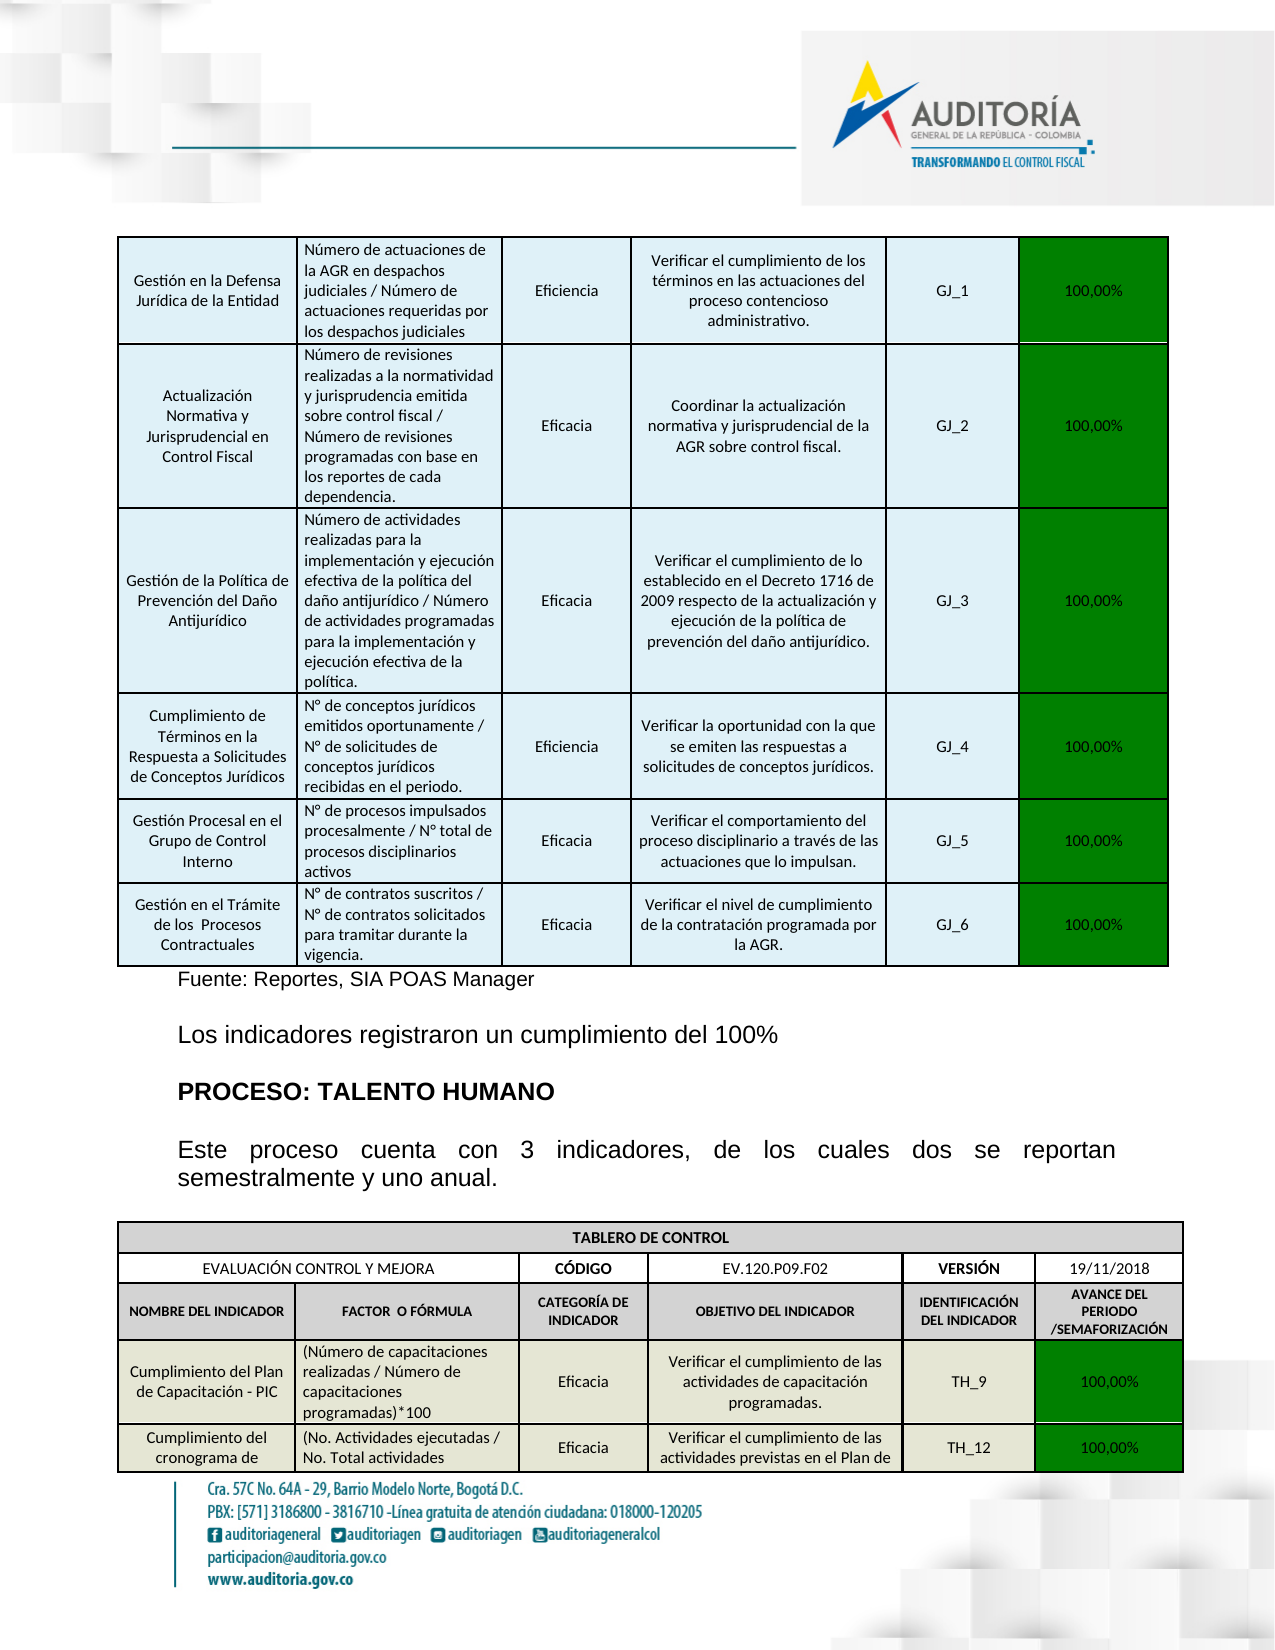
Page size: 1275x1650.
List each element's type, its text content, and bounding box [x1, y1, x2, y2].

table_cell TH_9 [904, 1341, 1034, 1422]
table_cell Cumplimiento de Términos en la Respuesta a Solicitudes de Conceptos Jurídicos [119, 694, 296, 798]
table_cell VERSIÓN [904, 1254, 1034, 1282]
table_cell Verificar el comportamiento del proceso disciplinario a través de las actuaciones que lo impulsan. [632, 800, 885, 882]
table_cell 100,00% [1020, 884, 1167, 965]
table_cell Eficacia [503, 345, 630, 507]
table_cell Número de revisiones realizadas a la normatividad y jurisprudencia emitida sobre control fiscal / Número de revisiones programadas con base en los reportes de cada dependencia. [298, 345, 501, 507]
table_cell EV.120.P09.F02 [649, 1254, 901, 1282]
table_cell Verificar el cumplimiento de los términos en las actuaciones del proceso contencioso administrativo. [632, 238, 885, 342]
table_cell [119, 1425, 294, 1471]
table_cell N° de contratos suscritos / N° de contratos solicitados para tramitar durante la vigencia. [298, 884, 501, 965]
table_cell GJ_2 [887, 345, 1018, 507]
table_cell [649, 1425, 901, 1471]
table_cell 100,00% [1036, 1341, 1182, 1422]
table_cell Número de actuaciones de la AGR en despachos judiciales / Número de actuaciones requeridas por los despachos judiciales [298, 238, 501, 342]
table_cell 100,00% [1020, 694, 1167, 798]
table_cell CÓDIGO [520, 1254, 647, 1282]
table_cell 19/11/2018 [1036, 1254, 1182, 1282]
table_cell Eficacia [503, 800, 630, 882]
table_cell GJ_6 [887, 884, 1018, 965]
table_cell Eficacia [520, 1341, 647, 1422]
table_cell Eficacia [520, 1425, 647, 1471]
table_cell Gestión en la Defensa Jurídica de la Entidad [119, 238, 296, 342]
table_cell Eficacia [503, 509, 630, 692]
table_cell Coordinar la actualización normativa y jurisprudencial de la AGR sobre control fiscal. [632, 345, 885, 507]
table_cell NOMBRE DEL INDICADOR [119, 1284, 294, 1339]
table_cell Actualización Normativa y Jurisprudencial en Control Fiscal [119, 345, 296, 507]
table_cell 100,00% [1020, 345, 1167, 507]
table_cell FACTOR O FÓRMULA [296, 1284, 518, 1339]
table_cell Cumplimiento del Plan de Capacitación - PIC [119, 1341, 294, 1422]
text Este proceso cuenta con 3 indicadores, de los cuales dos se reportan semestralmente y uno anual. [177, 1135, 1117, 1192]
table_cell IDENTIFICACIÓN DEL INDICADOR [904, 1284, 1034, 1339]
table_cell Gestión Procesal en el Grupo de Control Interno [119, 800, 296, 882]
table_cell AVANCE DEL PERIODO /SEMAFORIZACIÓN [1036, 1284, 1182, 1339]
table_cell N° de procesos impulsados procesalmente / N° total de procesos disciplinarios activos [298, 800, 501, 882]
table_cell Eficiencia [503, 694, 630, 798]
table_cell GJ_1 [887, 238, 1018, 342]
table_cell 100,00% [1020, 509, 1167, 692]
table_cell 100,00% [1036, 1425, 1182, 1471]
table_cell Eficacia [503, 884, 630, 965]
table_cell GJ_3 [887, 509, 1018, 692]
table_cell 100,00% [1020, 238, 1167, 342]
text PROCESO: TALENTO HUMANO [177, 1077, 1117, 1106]
table_cell EVALUACIÓN CONTROL Y MEJORA [119, 1254, 518, 1282]
table_cell Gestión en el Trámite de los Procesos Contractuales [119, 884, 296, 965]
text Los indicadores registraron un cumplimiento del 100% [177, 1020, 1117, 1048]
table_cell Gestión de la Política de Prevención del Daño Antijurídico [119, 509, 296, 692]
table_cell Verificar el cumplimiento de las actividades de capacitación programadas. [649, 1341, 901, 1422]
table_cell 100,00% [1020, 800, 1167, 882]
table_cell GJ_5 [887, 800, 1018, 882]
table_cell Verificar el cumplimiento de lo establecido en el Decreto 1716 de 2009 respecto de la actualización y ejecución de la política de prevención del daño antijurídico. [632, 509, 885, 692]
table_cell OBJETIVO DEL INDICADOR [649, 1284, 901, 1339]
picture [0, 0, 1275, 1650]
table_cell Eficiencia [503, 238, 630, 342]
table_cell CATEGORÍA DE INDICADOR [520, 1284, 647, 1339]
table_cell Número de actividades realizadas para la implementación y ejecución efectiva de la política del daño antijurídico / Número de actividades programadas para la implementación y ejecución efectiva de la política. [298, 509, 501, 692]
table_cell N° de conceptos jurídicos emitidos oportunamente / N° de solicitudes de conceptos jurídicos recibidas en el periodo. [298, 694, 501, 798]
table_header TABLERO DE CONTROL [119, 1223, 1182, 1252]
table_cell Verificar el nivel de cumplimiento de la contratación programada por la AGR. [632, 884, 885, 965]
table_cell (Número de capacitaciones realizadas / Número de capacitaciones programadas)*100 [296, 1341, 518, 1422]
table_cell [296, 1425, 518, 1471]
text Fuente: Reportes, SIA POAS Manager [177, 967, 1122, 991]
table_cell GJ_4 [887, 694, 1018, 798]
table_cell TH_12 [904, 1425, 1034, 1471]
table_cell Verificar la oportunidad con la que se emiten las respuestas a solicitudes de conceptos jurídicos. [632, 694, 885, 798]
